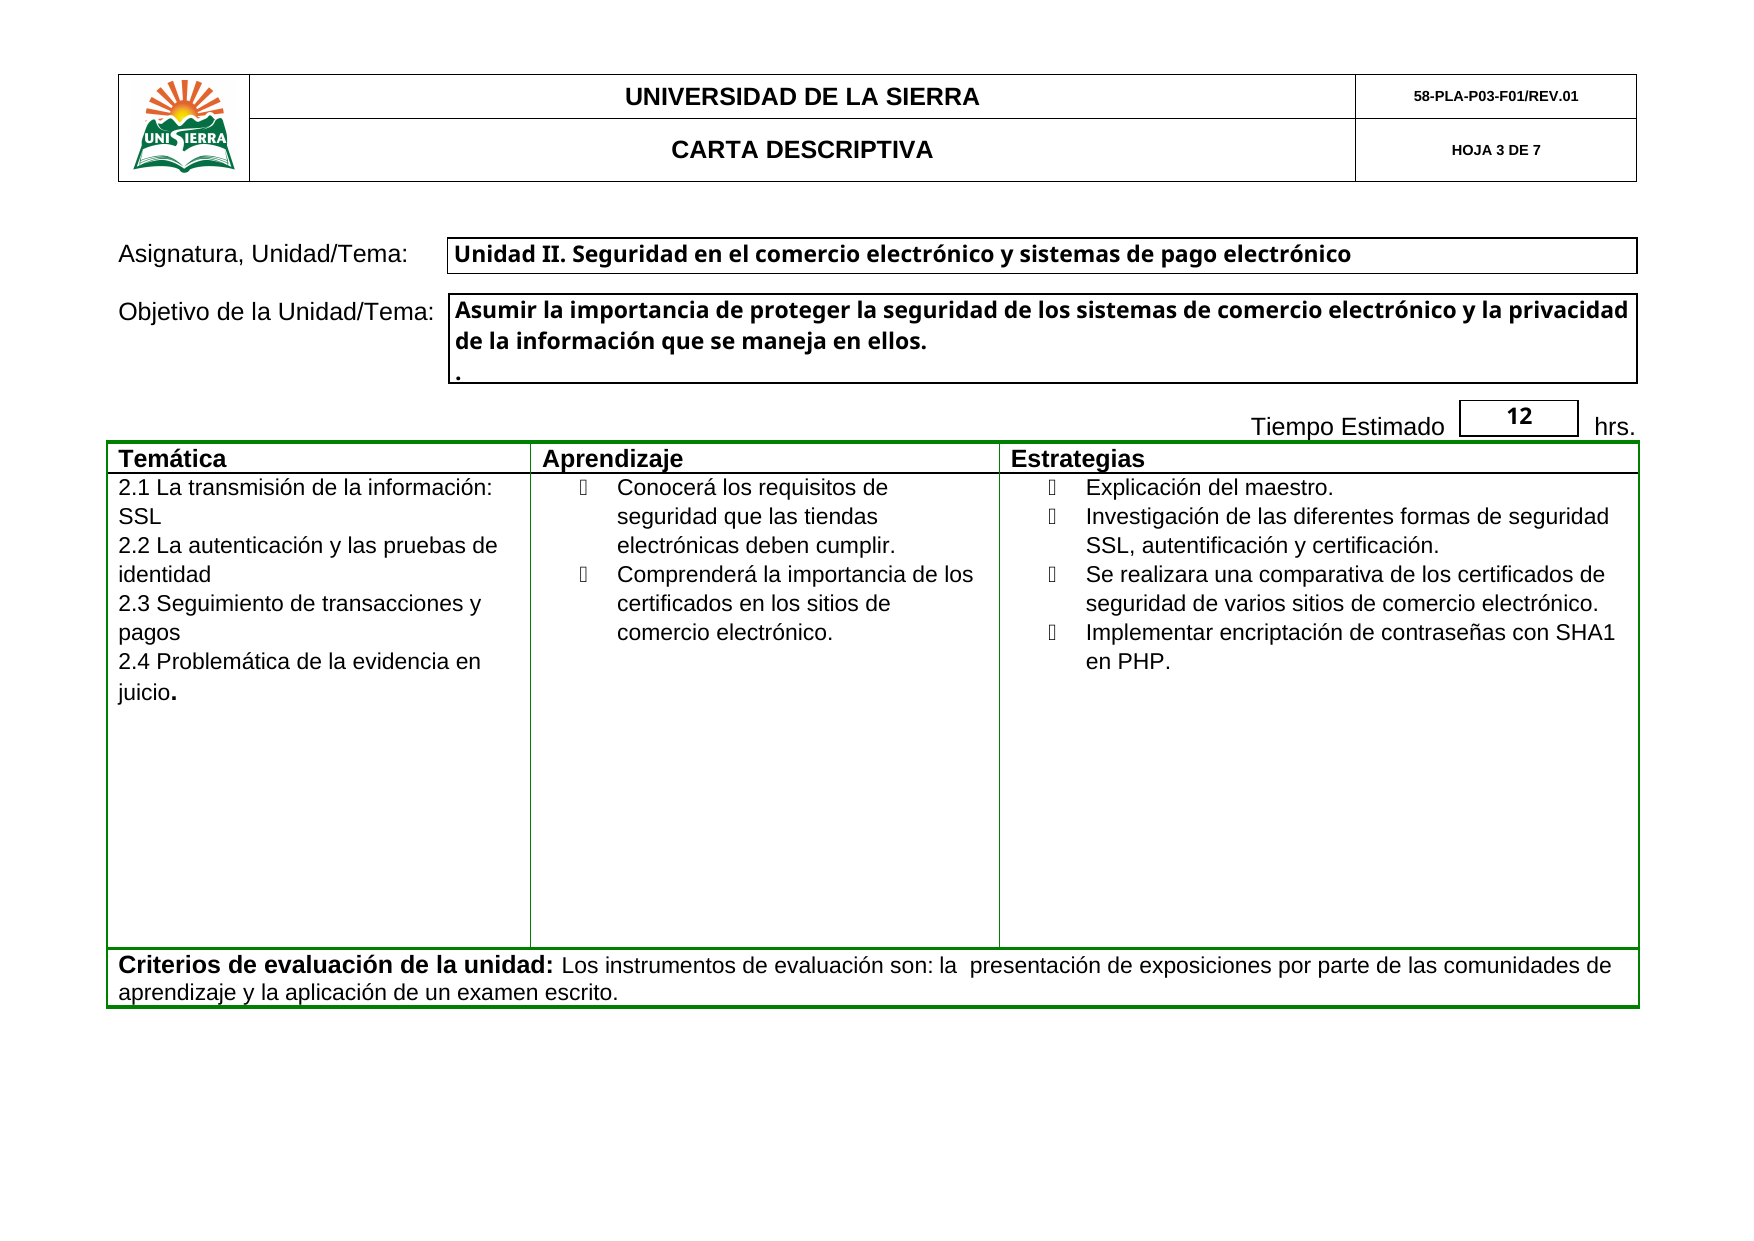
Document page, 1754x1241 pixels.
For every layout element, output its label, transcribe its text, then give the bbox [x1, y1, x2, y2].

text Objetivo de /Tema: [118, 297, 448, 325]
picture [130, 80, 238, 176]
table_cell Conocerá los requisitos de seguridad que las tiendas electrónicas deben cumplir. Comprenderá la importancia de los certificados en los sitios de comercio electrónico. [531, 474, 999, 947]
table_cell Explicación del maestro. Investigación de las diferentes formas de seguridad SSL, autentificación y certificación. Se realizara una comparativa de los certificados de seguridad de varios sitios de comercio electrónico. Implementar encriptación de contraseñas con SHA1 en PHP. [1000, 474, 1638, 947]
text Tiempo Estimado hrs. [118, 412, 1636, 440]
table_header Aprendizaje [531, 444, 999, 472]
table_header Temática [108, 444, 530, 472]
text Asignatura, Unidad/Tema: [118, 239, 447, 268]
table_cell Criterios de evaluación de la unidad: Los instrumentos de evaluación son: la presentación de exposiciones por parte de las comunidades de aprendizaje y la aplicación de un examen escrito. [108, 950, 1638, 1005]
table_header Estrategias [1000, 444, 1638, 472]
table_cell 2.1 La transmisión de la información: SSL 2.2 La autenticación y las pruebas de identidad 2.3 Seguimiento de transacciones y pagos 2.4 Problemática de la evidencia en juicio. [108, 474, 530, 947]
